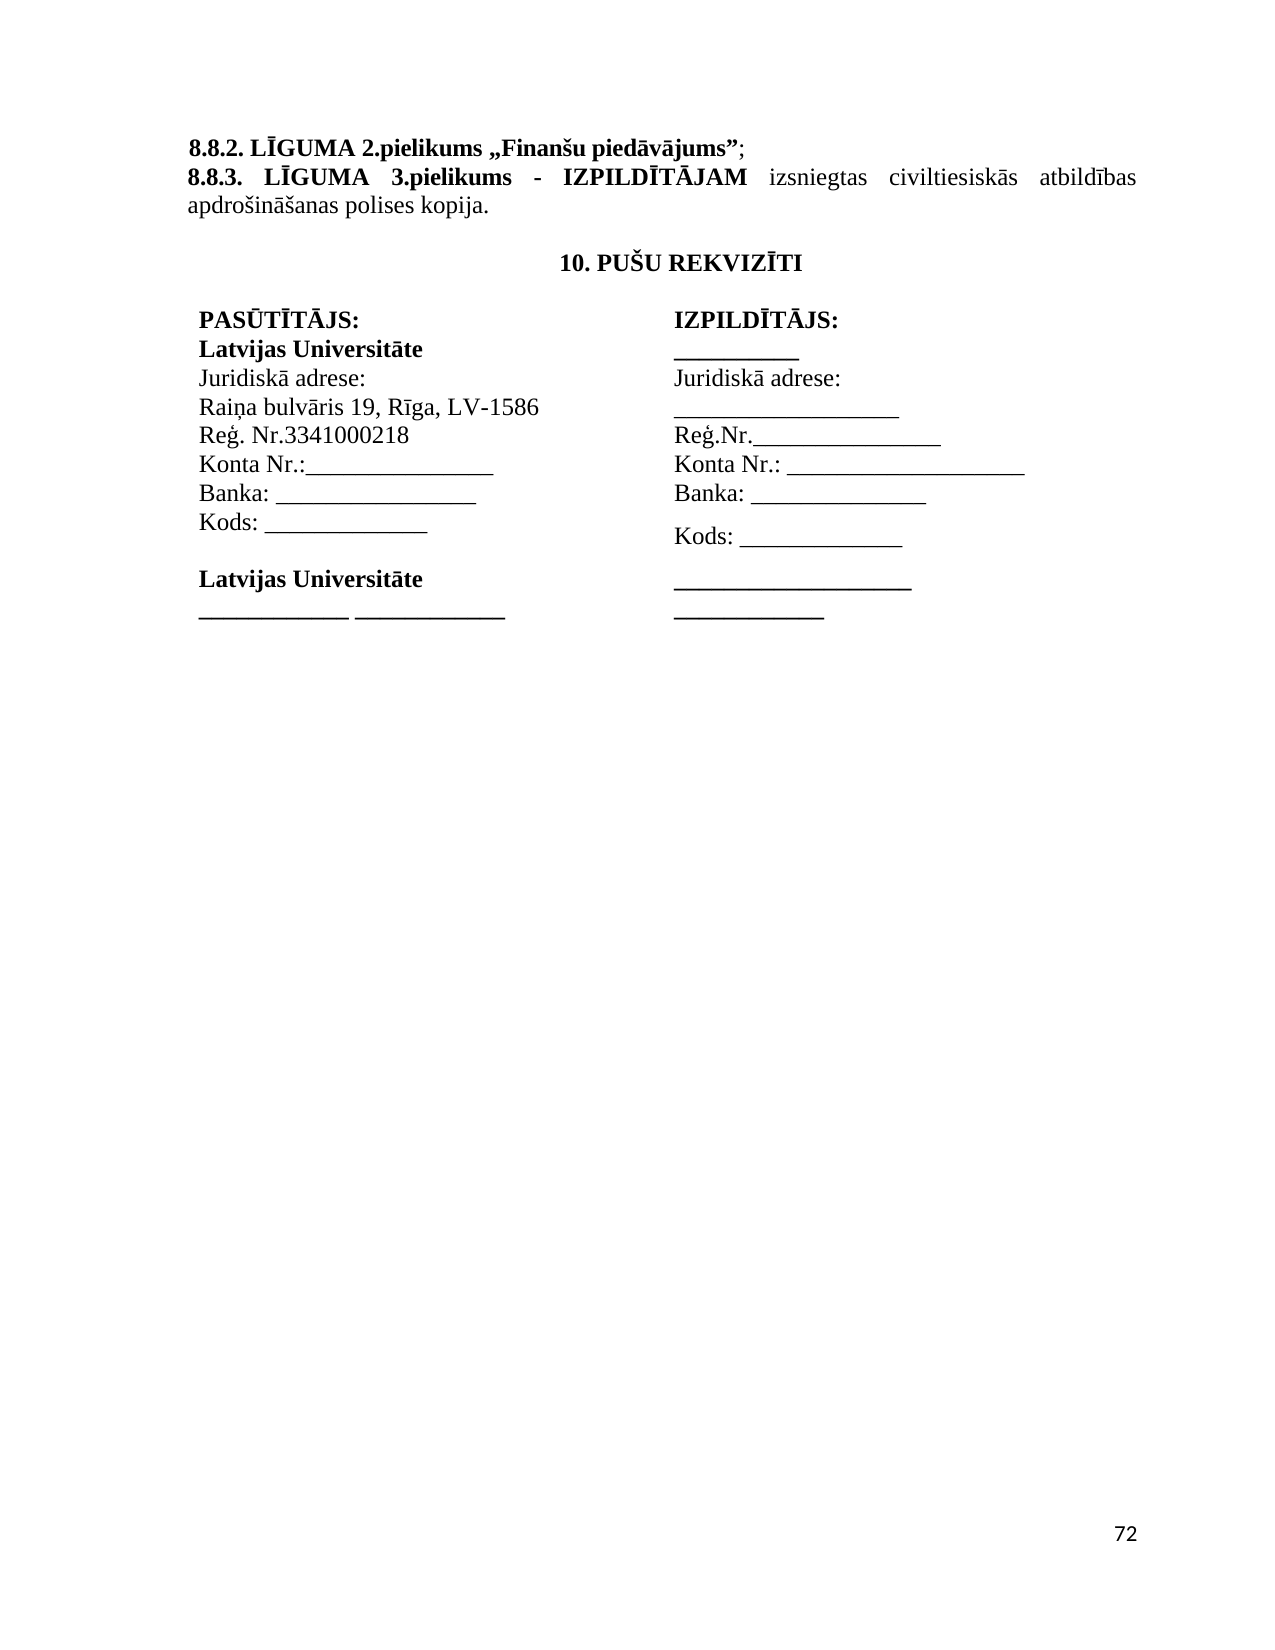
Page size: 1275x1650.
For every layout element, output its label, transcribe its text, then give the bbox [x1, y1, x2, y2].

text 8.8.3. līguma 3.pielikums - Izpildītājam izsniegtas civiltiesiskās atbildības apdrošināšanas polises kopija. [187, 162, 1137, 219]
text 8.8.2. līguma 2.pielikums „Finanšu piedāvājums”; [189, 133, 1137, 162]
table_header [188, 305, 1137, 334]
list PUŠU REKVIZĪTI [225, 248, 1137, 277]
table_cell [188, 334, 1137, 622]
